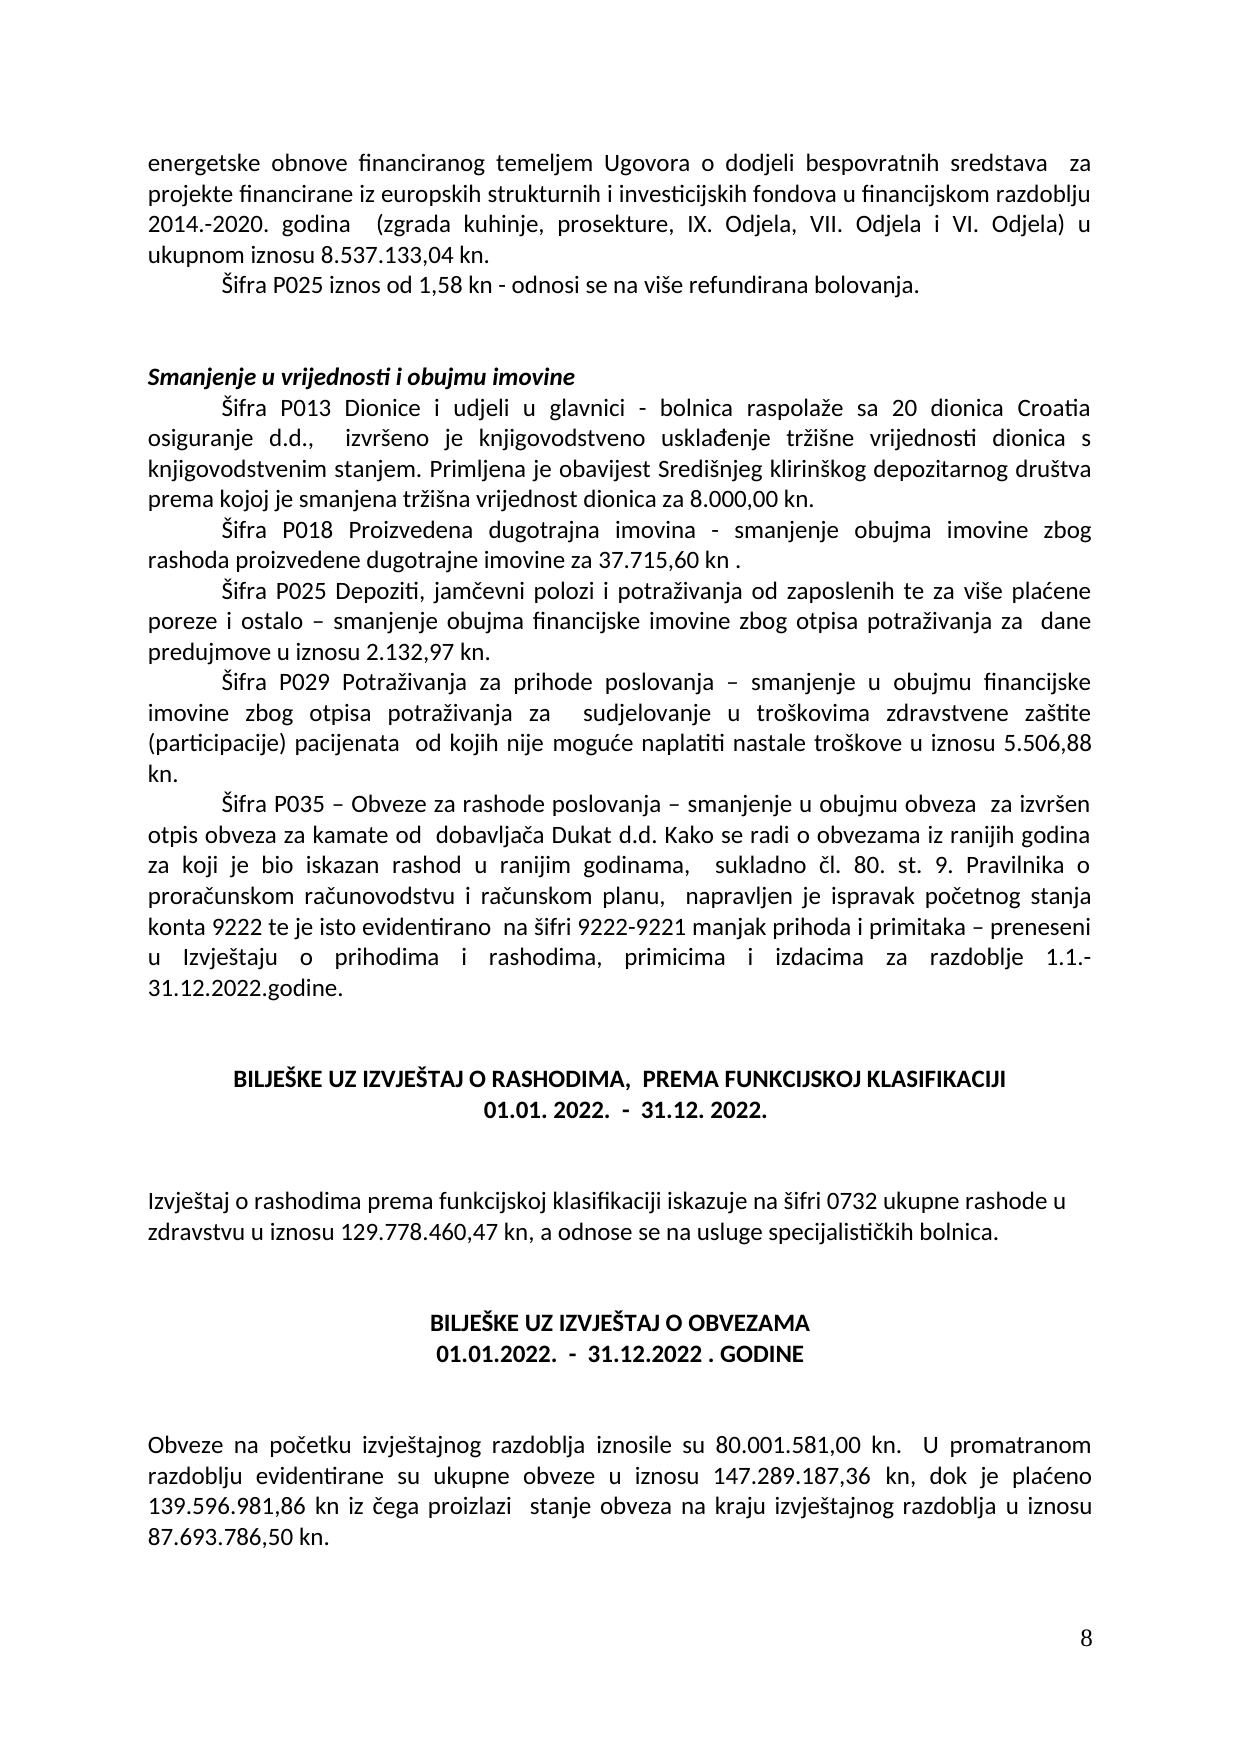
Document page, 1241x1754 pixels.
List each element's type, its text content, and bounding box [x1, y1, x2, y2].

text 01.01.2022. - 31.12.2022 . GODINE [148, 1338, 1093, 1368]
text Izvještaj o rashodima prema funkcijskoj klasifikaciji iskazuje na šifri 0732 ukupne rashode u zdravstvu u iznosu 129.778.460,47 kn, a odnose se na usluge specijalističkih bolnica. [148, 1185, 1093, 1246]
text Šifra P029 Potraživanja za prihode poslovanja – smanjenje u obujmu financijske imovine zbog otpisa potraživanja za sudjelovanje u troškovima zdravstvene zaštite (participacije) pacijenata od kojih nije moguće naplatiti nastale troškove u iznosu 5.506,88 kn. [148, 666, 1093, 788]
text Obveze na početku izvještajnog razdoblja iznosile su 80.001.581,00 kn. U promatranom razdoblju evidentirane su ukupne obveze u iznosu 147.289.187,36 kn, dok je plaćeno 139.596.981,86 kn iz čega proizlazi stanje obveza na kraju izvještajnog razdoblja u iznosu 87.693.786,50 kn. [148, 1429, 1093, 1552]
text BILJEŠKE UZ IZVJEŠTAJ O OBVEZAMA [148, 1307, 1093, 1338]
text BILJEŠKE UZ IZVJEŠTAJ O RASHODIMA, PREMA FUNKCIJSKOJ KLASIFIKACIJI [148, 1063, 1093, 1094]
text Šifra P018 Proizvedena dugotrajna imovina - smanjenje obujma imovine zbog rashoda proizvedene dugotrajne imovine za 37.715,60 kn . [148, 514, 1093, 575]
text Šifra P025 iznos od 1,58 kn - odnosi se na više refundirana bolovanja. [148, 270, 1093, 300]
text Šifra P025 Depoziti, jamčevni polozi i potraživanja od zaposlenih te za više plaćene poreze i ostalo – smanjenje obujma financijske imovine zbog otpisa potraživanja za dane predujmove u iznosu 2.132,97 kn. [148, 575, 1093, 666]
text Šifra P013 Dionice i udjeli u glavnici - bolnica raspolaže sa 20 dionica Croatia osiguranje d.d., izvršeno je knjigovodstveno usklađenje tržišne vrijednosti dionica s knjigovodstvenim stanjem. Primljena je obavijest Središnjeg klirinškog depozitarnog društva prema kojoj je smanjena tržišna vrijednost dionica za 8.000,00 kn. [148, 392, 1093, 514]
text 01.01. 2022. - 31.12. 2022. [148, 1094, 1093, 1124]
text Smanjenje u vrijednosti i obujmu imovine [148, 361, 1093, 392]
text Šifra P035 – Obveze za rashode poslovanja – smanjenje u obujmu obveza za izvršen otpis obveza za kamate od dobavljača Dukat d.d. Kako se radi o obvezama iz ranijih godina za koji je bio iskazan rashod u ranijim godinama, sukladno čl. 80. st. 9. Pravilnika o proračunskom računovodstvu i računskom planu, napravljen je ispravak početnog stanja konta 9222 te je isto evidentirano na šifri 9222-9221 manjak prihoda i primitaka – preneseni u Izvještaju o prihodima i rashodima, primicima i izdacima za razdoblje 1.1.-31.12.2022.godine. [148, 788, 1093, 1002]
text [148, 148, 1093, 270]
